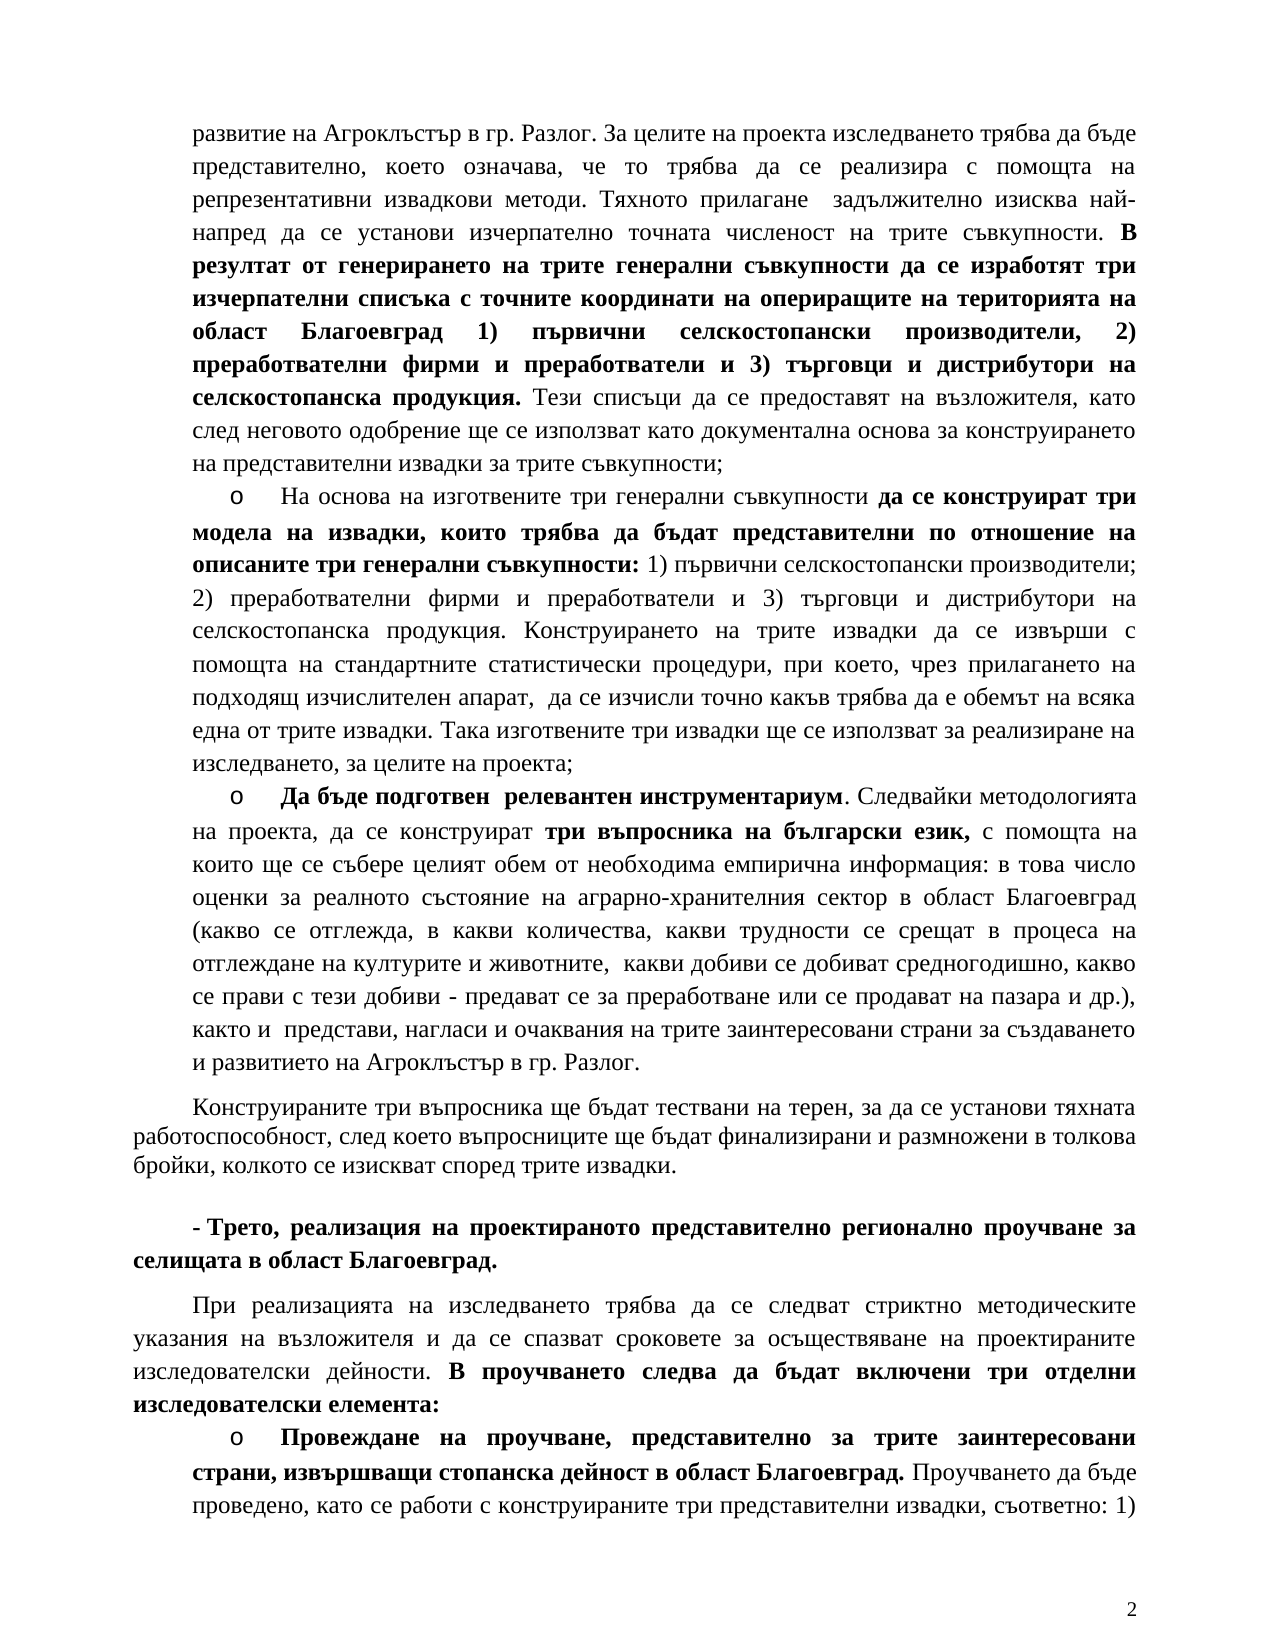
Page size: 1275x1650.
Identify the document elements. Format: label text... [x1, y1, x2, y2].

text Конструираните три въпросника ще бъдат тествани на терен, за да се установи тяхната работоспособност, след което въпросниците ще бъдат финализирани и размножени в толкова бройки, колкото се изискват според трите извадки. [133, 1092, 1137, 1179]
text При реализацията на изследването трябва да се следват стриктно методическите указания на възложителя и да се спазват сроковете за осъществяване на проектираните изследователски дейности. В проучването следва да бъдат включени три отделни изследователски елемента: [133, 1290, 1137, 1418]
list Трето, реализация на проектираното представително регионално проучване за селищата в област Благоевград. [133, 1212, 1137, 1273]
list Да бъде подготвен релевантен инструментариум. Следвайки методологията на проекта, да се конструират три въпросника на български език, с помощта на които ще се събере целият обем от необходима емпирична информация: в това число оценки за реалното състояние на аграрно-хранителния сектор в област Благоевград (какво се отглежда, в какви количества, какви трудности се срещат в процеса на отглеждане на културите и животните, какви добиви се добиват средногодишно, какво се прави с тези добиви - предават се за преработване или се продават на пазара и др.), както и представи, нагласи и очаквания на трите заинтересовани страни за създаването и развитието на Агроклъстър в гр. Разлог. [192, 781, 1137, 1076]
list На основа на изготвените три генерални съвкупности да се конструират три модела на извадки, които трябва да бъдат представителни по отношение на описаните три генерални съвкупности: 1) първични селскостопански производители; 2) преработвателни фирми и преработватели и 3) търговци и дистрибутори на селскостопанска продукция. Конструирането на трите извадки да се извърши с помощта на стандартните статистически процедури, при което, чрез прилагането на подходящ изчислителен апарат, да се изчисли точно какъв трябва да е обемът на всяка една от трите извадки. Така изготвените три извадки ще се използват за реализиране на изследването, за целите на проекта; [192, 481, 1137, 776]
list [192, 118, 1137, 477]
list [192, 1422, 1137, 1519]
